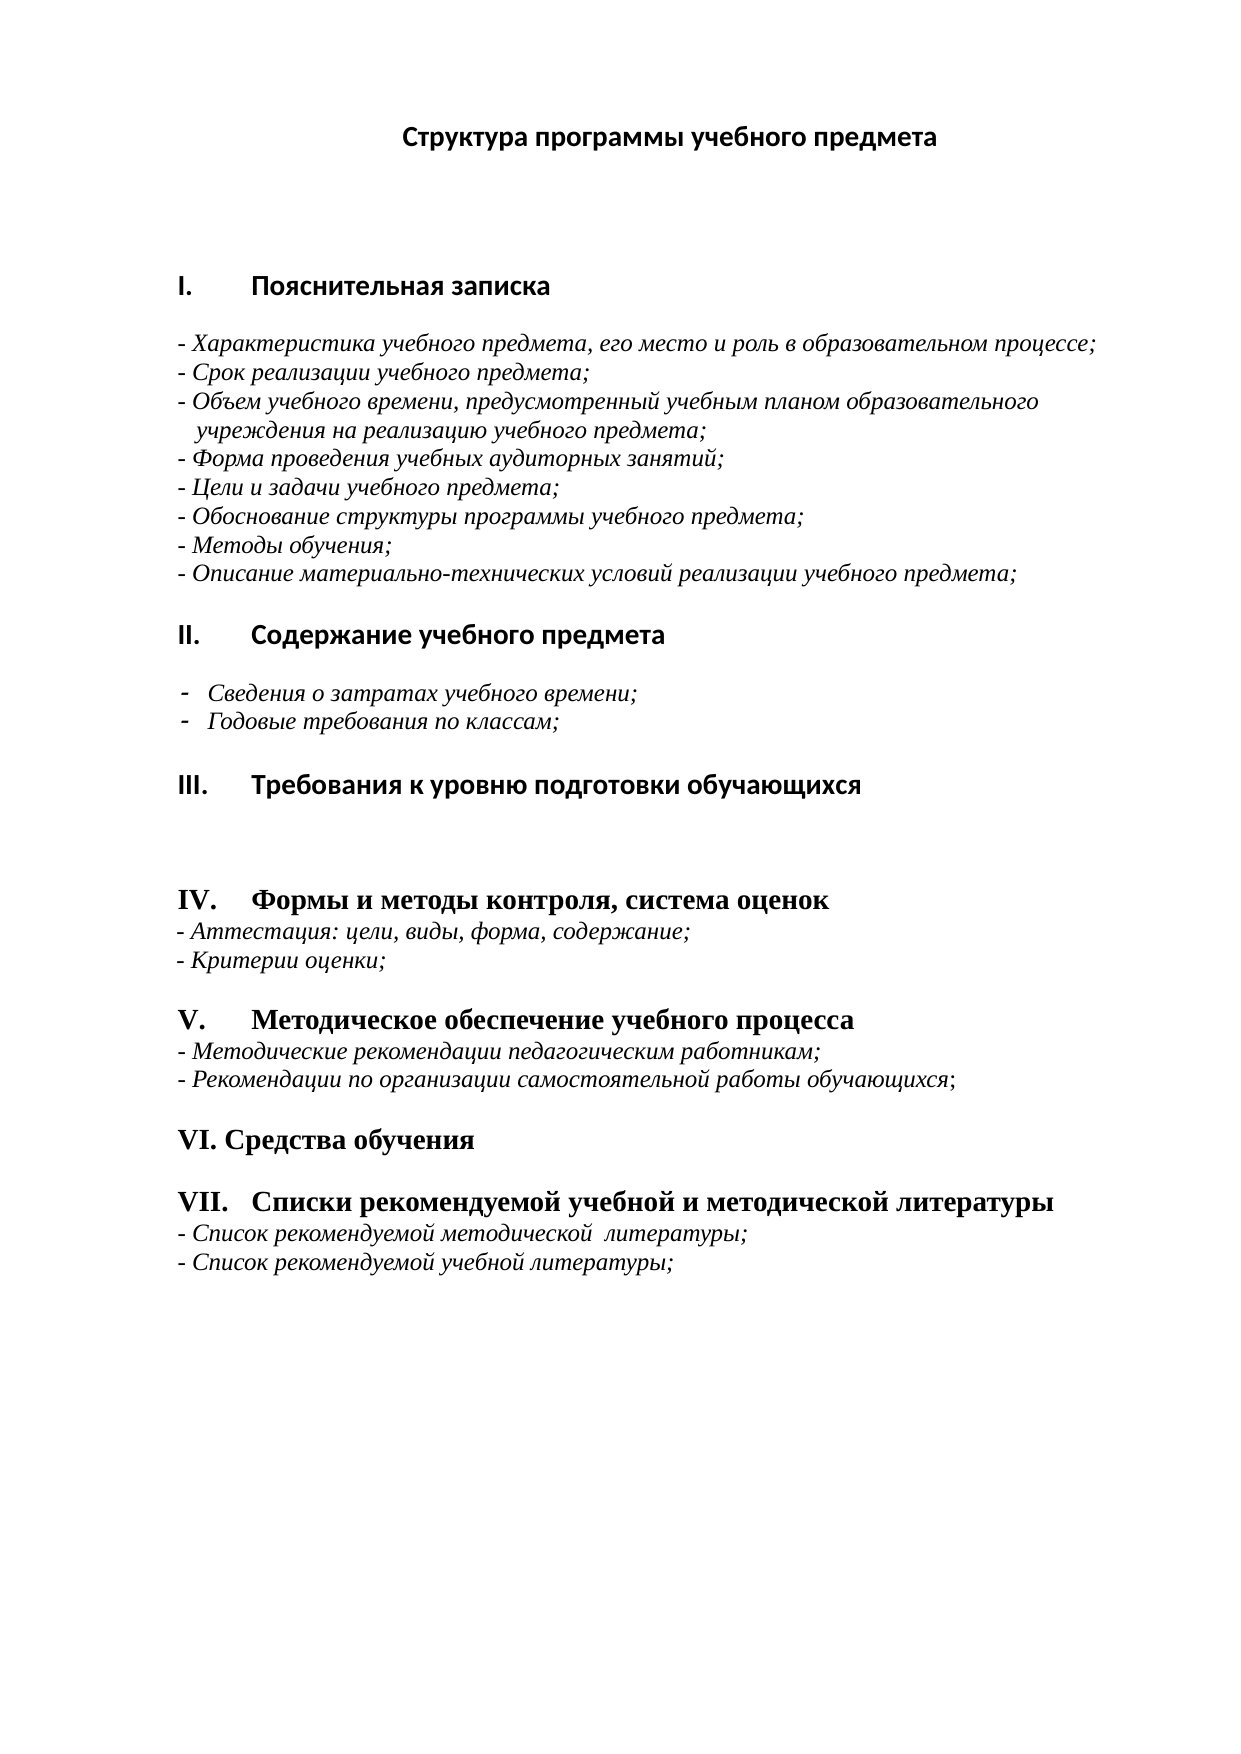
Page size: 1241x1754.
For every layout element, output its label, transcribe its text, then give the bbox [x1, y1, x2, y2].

text - Объем учебного времени, предусмотренный учебным планом образовательного [177, 386, 1152, 415]
text I. Пояснительная записка [177, 267, 1152, 302]
text - Список рекомендуемой учебной литературы; [177, 1247, 1152, 1275]
list Годовые требования по классам; [173, 706, 1152, 735]
text - Срок реализации учебного предмета; [177, 357, 1152, 386]
text VI. Средства обучения [177, 1122, 1152, 1156]
text - Форма проведения учебных аудиторных занятий; [177, 443, 1152, 472]
text - Обоснование структуры программы учебного предмета; [177, 501, 1152, 530]
text - Цели и задачи учебного предмета; [177, 472, 1152, 501]
text - Список рекомендуемой методической литературы; [177, 1218, 1152, 1247]
text - Характеристика учебного предмета, его место и роль в образовательном процессе; [177, 328, 1152, 357]
text VII. Списки рекомендуемой учебной и методической литературы [177, 1184, 1152, 1218]
text - Описание материально-технических условий реализации учебного предмета; [177, 558, 1152, 587]
text - Методы обучения; [177, 530, 1152, 558]
text учреждения на реализацию учебного предмета; [177, 415, 1152, 443]
text IV. Формы и методы контроля, система оценок [177, 882, 1152, 916]
text Структура программы учебного предмета [328, 118, 1152, 154]
text III. Требования к уровню подготовки обучающихся [177, 766, 1152, 802]
text - Аттестация: цели, виды, форма, содержание; [176, 916, 1152, 945]
text - Методические рекомендации педагогическим работникам; [177, 1036, 1152, 1064]
text II. Содержание учебного предмета [177, 616, 1152, 652]
text - Критерии оценки; [176, 945, 1152, 973]
text - Рекомендации по организации самостоятельной работы обучающихся; [177, 1064, 1152, 1093]
list Сведения о затратах учебного времени; [173, 678, 1152, 706]
text V. Методическое обеспечение учебного процесса [177, 1002, 1152, 1036]
